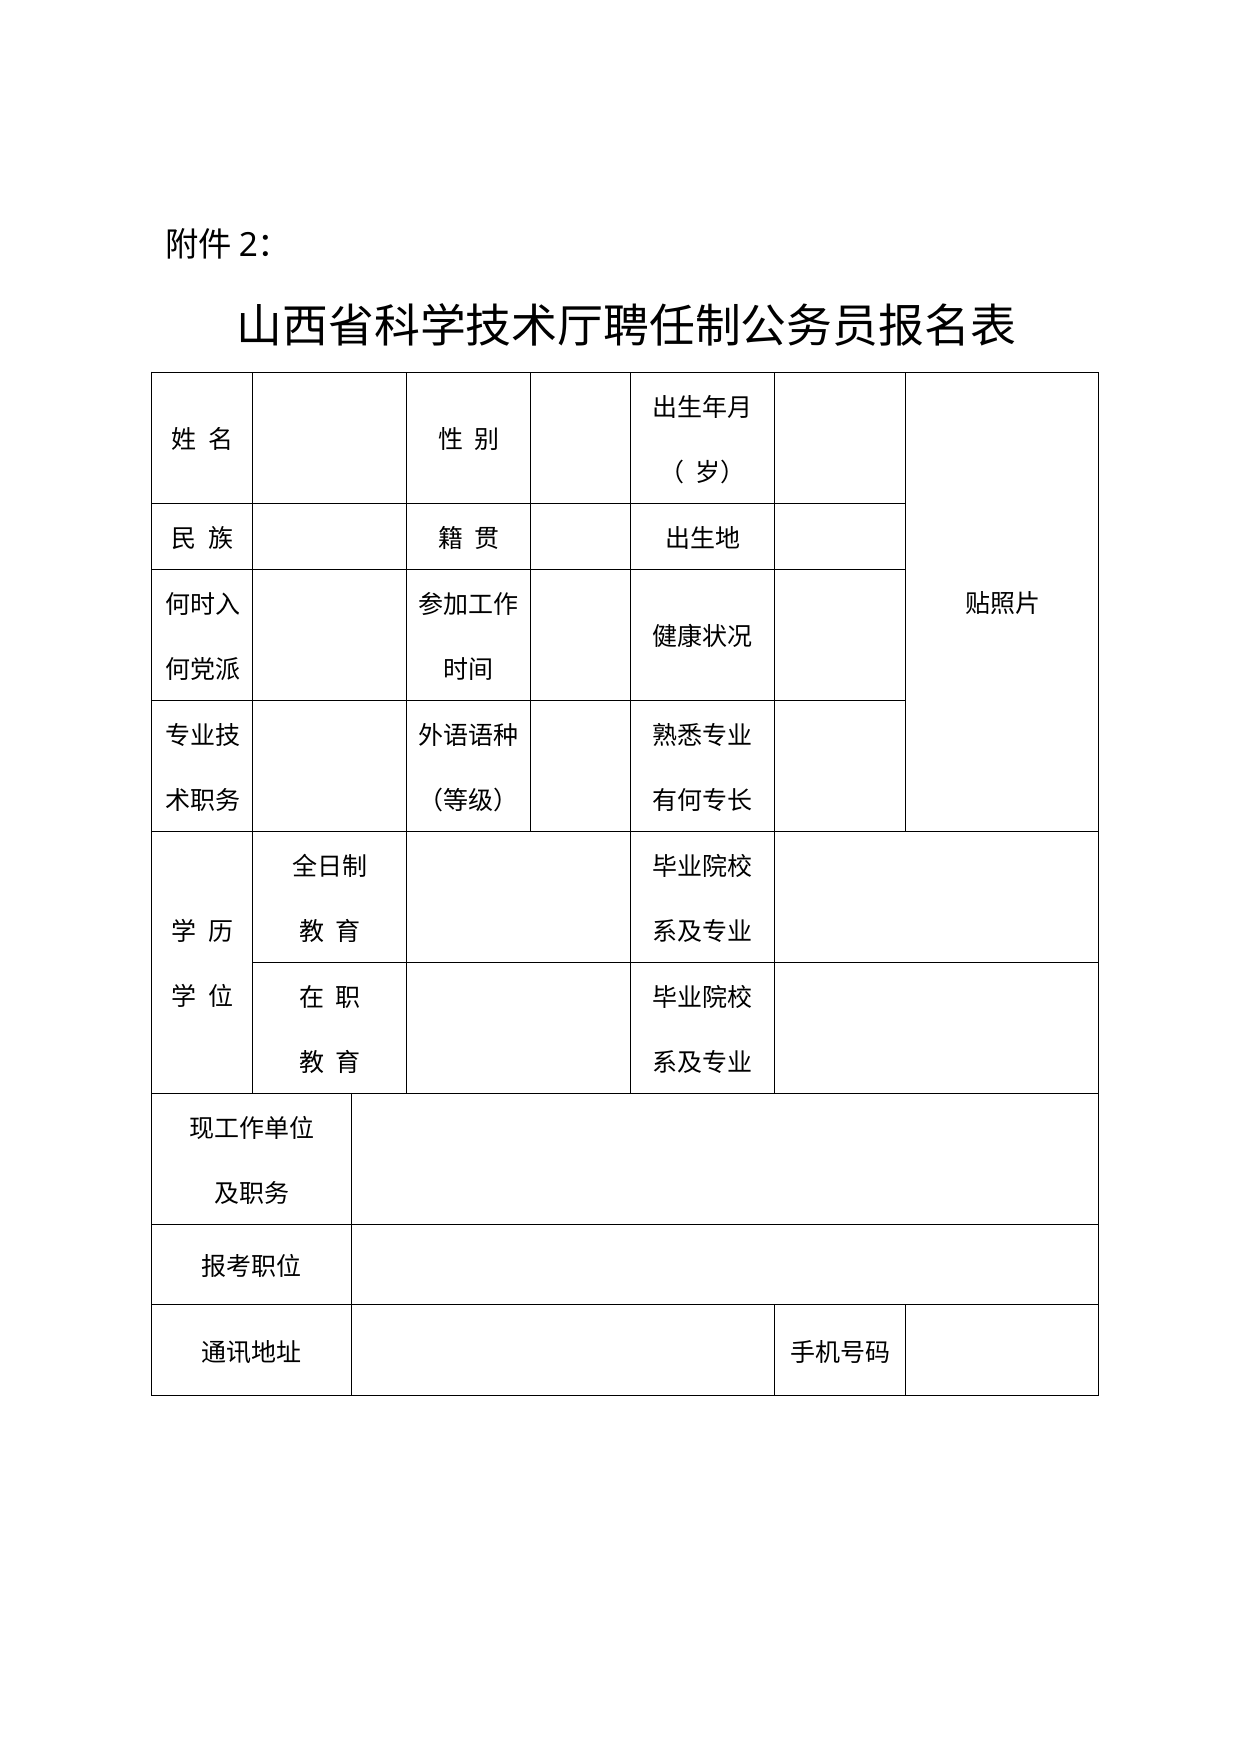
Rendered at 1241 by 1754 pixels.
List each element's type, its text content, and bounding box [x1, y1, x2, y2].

table_cell [407, 832, 630, 962]
table_header [775, 373, 905, 503]
table_cell 何时入 何党派 [152, 570, 252, 700]
table_cell [253, 504, 406, 569]
text 附件2： [165, 209, 1087, 274]
table_cell 籍 贯 [407, 504, 530, 569]
table_cell 报考职位 [152, 1225, 351, 1304]
table_header [253, 373, 406, 503]
table_cell [531, 504, 630, 569]
table_cell 手机号码 [775, 1305, 905, 1395]
table_cell 出生地 [631, 504, 774, 569]
table_cell [775, 504, 905, 569]
table_cell [531, 701, 630, 831]
table_cell [352, 1094, 1098, 1224]
table_cell [253, 701, 406, 831]
table_cell 毕业院校 系及专业 [631, 832, 774, 962]
table_header [531, 373, 630, 503]
table_cell [775, 570, 905, 700]
table_header 贴照片 [906, 373, 1098, 831]
table_cell 熟悉专业 有何专长 [631, 701, 774, 831]
table_cell [352, 1225, 1098, 1304]
table_cell 参加工作时间 [407, 570, 530, 700]
table_cell [352, 1305, 774, 1395]
table_cell [906, 1305, 1098, 1395]
table_cell 通讯地址 [152, 1305, 351, 1395]
table_header 出生年月 （ 岁） [631, 373, 774, 503]
table_cell 民 族 [152, 504, 252, 569]
table_cell 在 职 教 育 [253, 963, 406, 1093]
table_cell [775, 701, 905, 831]
table_header 姓 名 [152, 373, 252, 503]
table_cell 现工作单位 及职务 [152, 1094, 351, 1224]
table_cell 毕业院校 系及专业 [631, 963, 774, 1093]
table_cell [407, 963, 630, 1093]
table_header 性 别 [407, 373, 530, 503]
table_cell [775, 832, 1098, 962]
table_cell 外语语种 （等级） [407, 701, 530, 831]
text 山西省科学技术厅聘任制公务员报名表 [165, 274, 1087, 372]
table_cell 全日制 教 育 [253, 832, 406, 962]
table_cell 专业技 术职务 [152, 701, 252, 831]
table_cell 学 历 学 位 [152, 832, 252, 1093]
table_cell [253, 570, 406, 700]
table_cell [775, 963, 1098, 1093]
table_cell 健康状况 [631, 570, 774, 700]
table_cell [531, 570, 630, 700]
